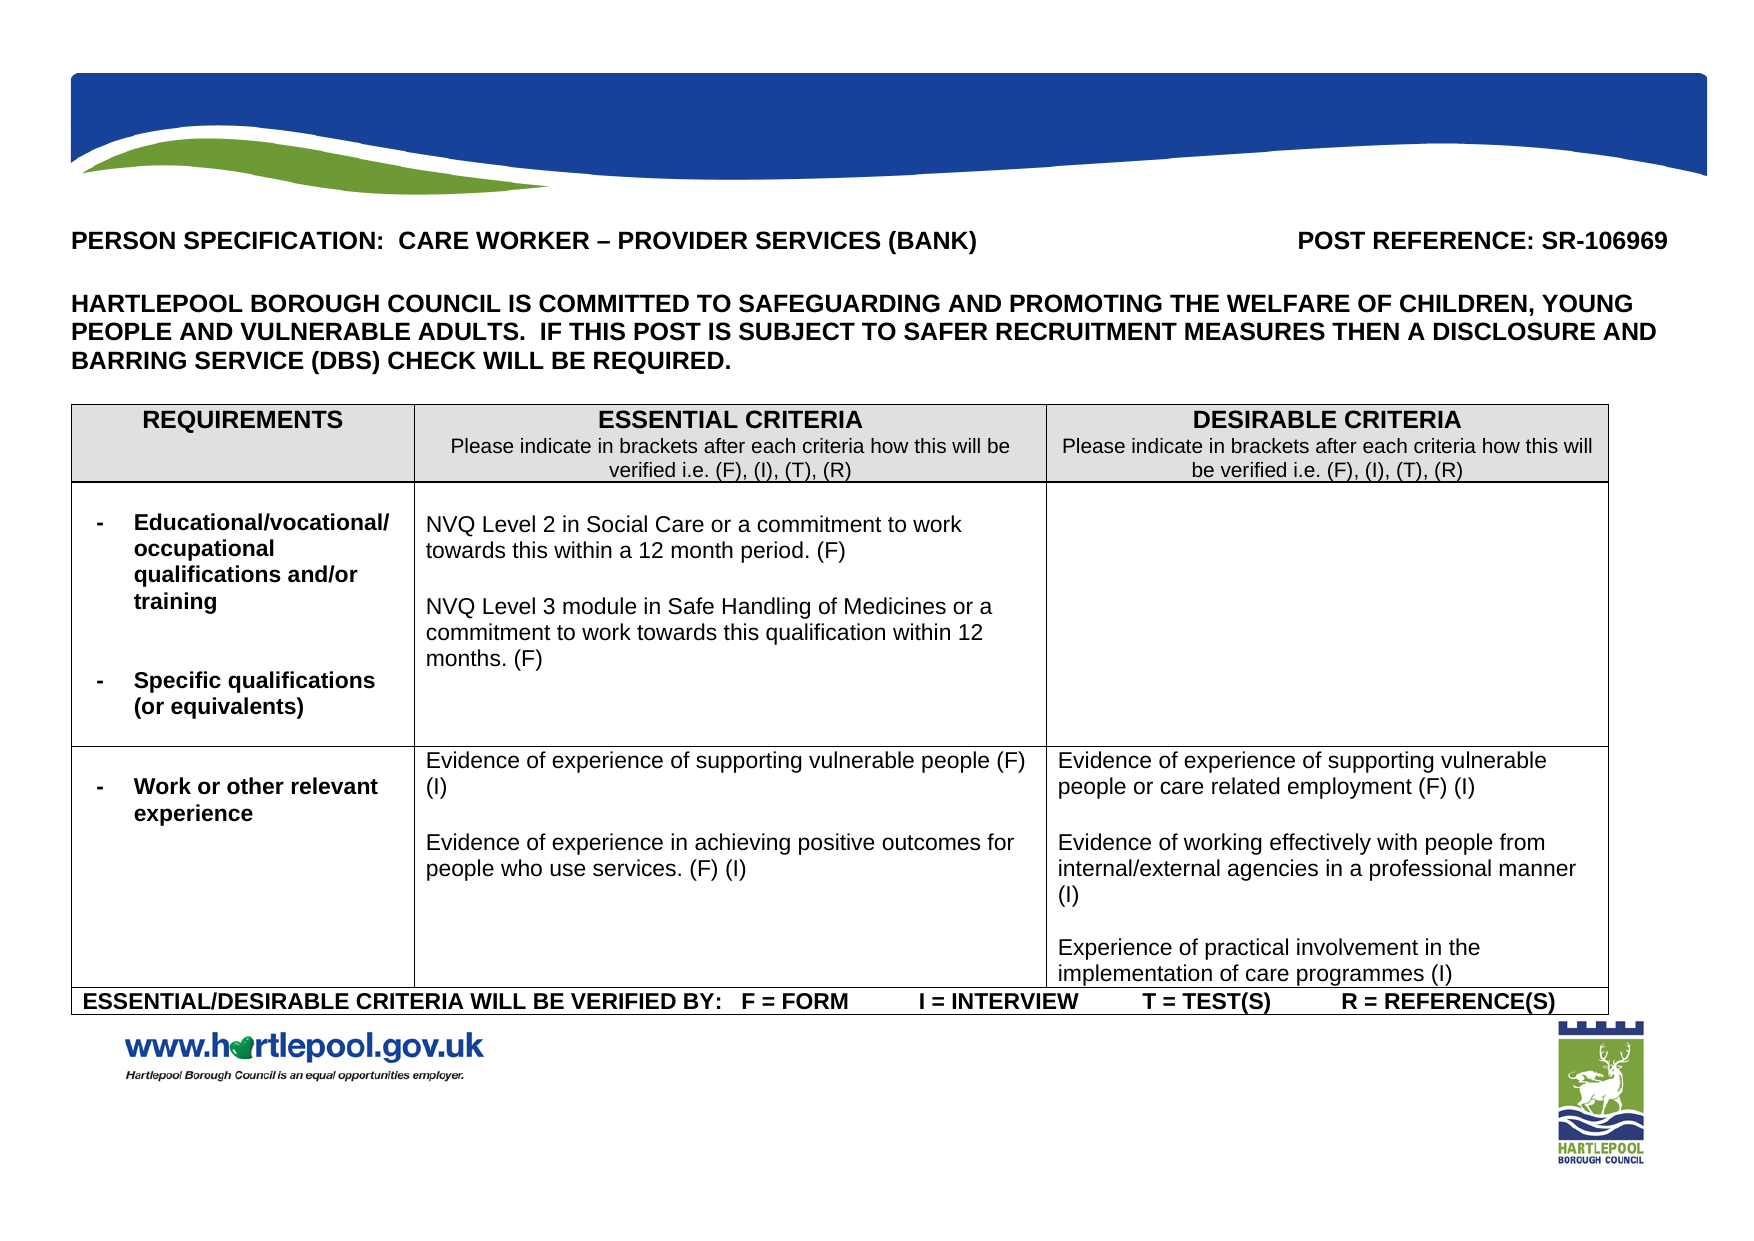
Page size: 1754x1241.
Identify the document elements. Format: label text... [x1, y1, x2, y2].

table_header DESIRABLE CRITERIA Pleae incate in bracket after each criteria how thi will be verified i.e. (F), (I), (T), (R) [1047, 405, 1608, 481]
table_cell Evidence of experience of supporting vulnerable people or care related employment (F) (I) Evidence of working effectively with people from internal/external agencies in a professional manner (I) Experience of practical involvement in the implementation of care programmes (I) [1047, 747, 1608, 987]
table_cell [1047, 483, 1608, 746]
table_cell ESSENTIAL/DESIRABLE CRITERIA WILL BE VERIFIED BY: F = FORM I = INTERVIEW T = TEST(S) R = REFERENCE(S) [72, 988, 1608, 1014]
picture [70, 1018, 1706, 1170]
text HARTLEPOOL BOROUGH COUNCIL IS COMMITTED TO SAFEGUARDING AND PROMOTING THE WELFARE OF CHILDREN, YOUNG PEOPLE AND VULNERABLE ADULTS. IF THIS POST IS SUBJECT TO SAFER RECRUITMENT MEASURES THEN A DISCLOSURE AND BARRING SERVICE (DBS) CHECK WILL BE REQUIRED. [71, 289, 1683, 375]
table_header REQUIREMENTS [72, 405, 414, 481]
table_cell Evidence of experience of supporting vulnerable people (F) (I) Evidence of experience in achieving positive outcomes for people who use services. (F) (I) [415, 747, 1046, 987]
subtitle PERSON SPECIFICATION: CARE WORKER – PROVIDER SERVICES (BANK) POST REFERENCE: SR-106969 [71, 226, 1683, 255]
picture [70, 73, 1708, 198]
table_header ESSENTIAL CRITERIA Pleae incate in bracket after each criteria how thi will be verified i.e. (F), (I), (T), (R) [415, 405, 1046, 481]
table_cell NVQ Level 2 in Social Care or a commitment to work towards this within a 12 month period. (F) NVQ Level 3 module in Safe Handling of Medicines or a commitment to work towards this qualification within 12 months. (F) [415, 483, 1046, 746]
table_cell Work or other relevant experience [72, 747, 414, 987]
table_cell Educational/vocational/ occupational qualification and/or training Specific qualification (or equivalent) [72, 483, 414, 746]
